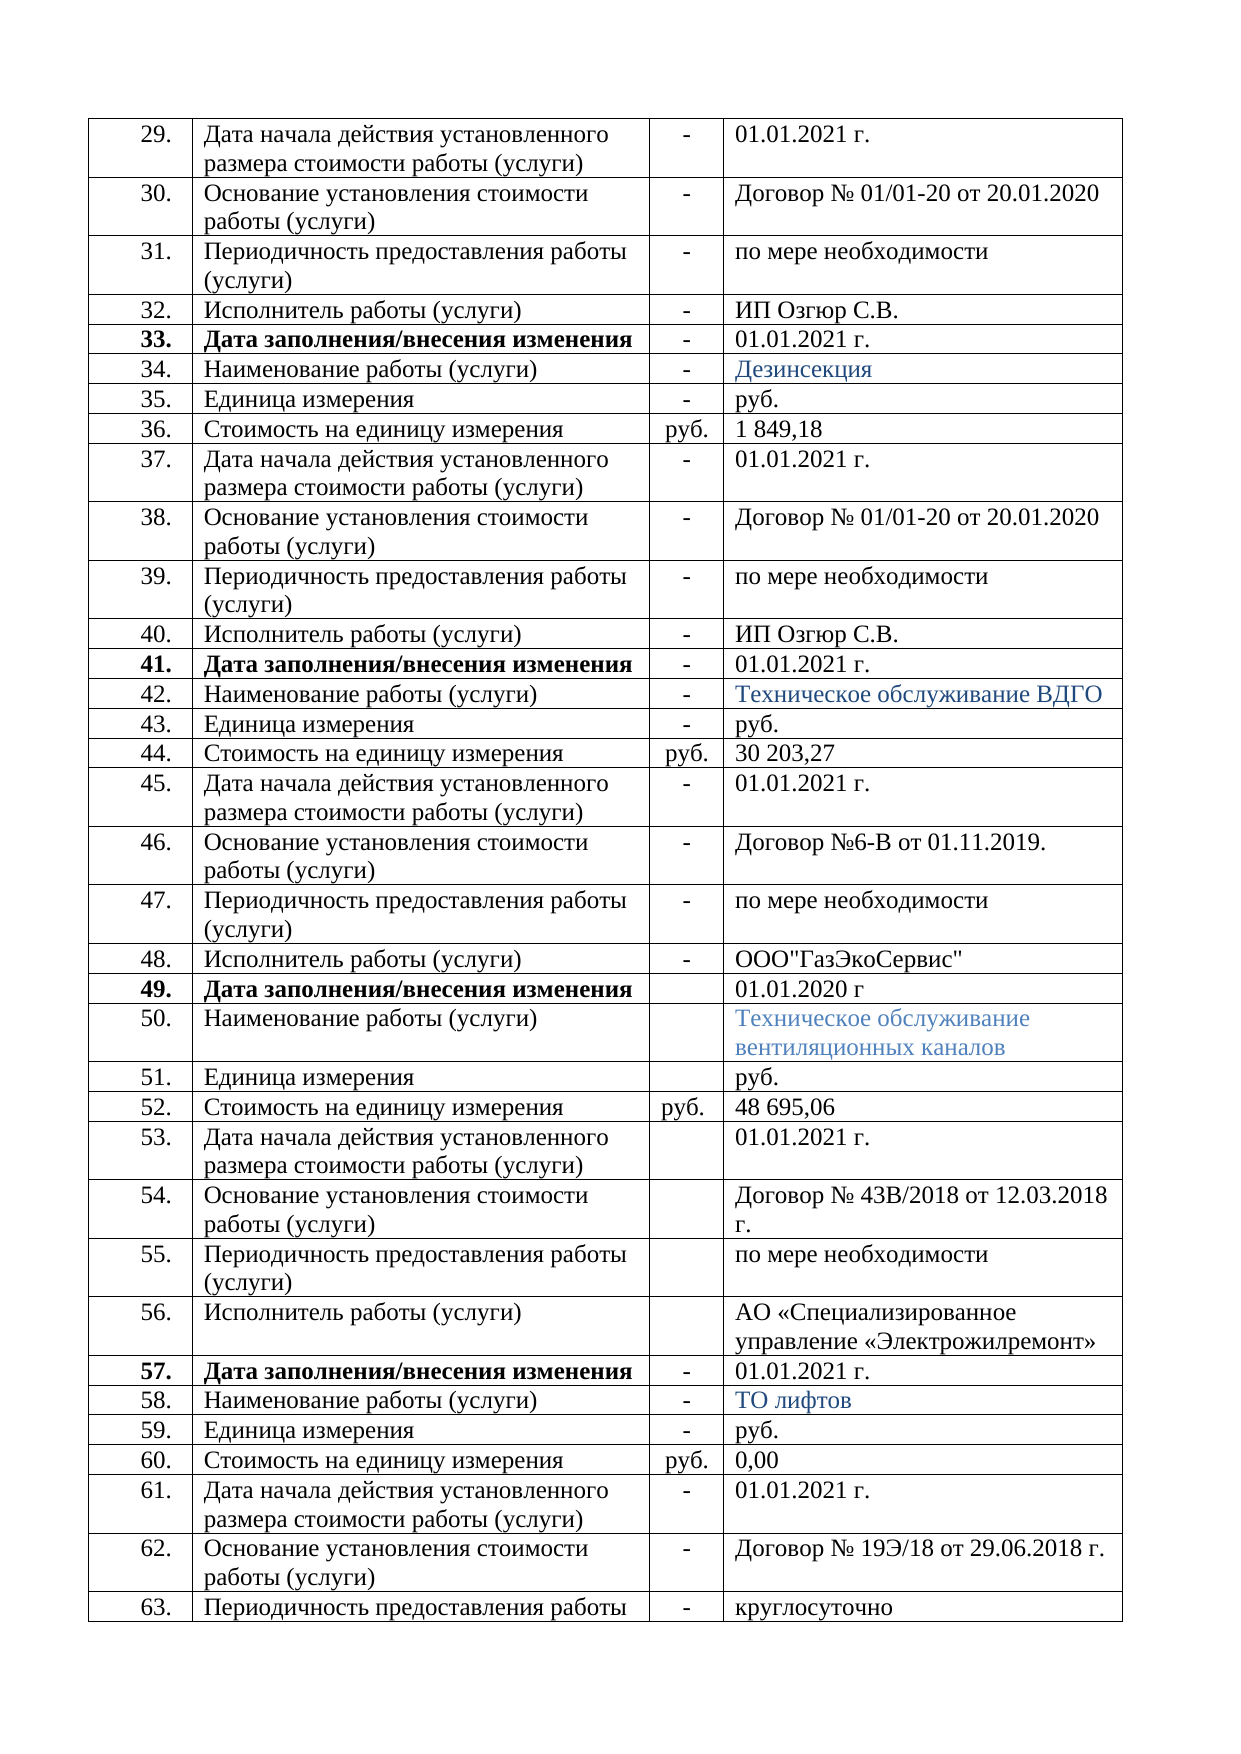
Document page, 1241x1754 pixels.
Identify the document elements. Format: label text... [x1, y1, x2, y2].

table_cell [89, 119, 192, 177]
table_cell Единица измерения [193, 709, 649, 737]
table_cell круглосуточно [724, 1592, 1122, 1621]
table_cell [89, 295, 192, 323]
table_cell ИП Озгюр С.В. [724, 295, 1122, 323]
table_cell [89, 944, 192, 973]
table_cell - [650, 1592, 723, 1621]
table_cell - [650, 325, 723, 353]
table_cell [89, 1004, 192, 1061]
table_cell [89, 1592, 192, 1621]
table_cell Основание установления стоимости работы (услуги) [193, 178, 649, 235]
table_cell Дезинсекция [724, 354, 1122, 383]
table_cell [89, 325, 192, 353]
table_cell [89, 649, 192, 678]
table_cell [650, 1180, 723, 1238]
table_cell Стоимость на единицу измерения [193, 739, 649, 767]
table_cell [89, 1445, 192, 1474]
table_cell ИП Озгюр С.В. [724, 619, 1122, 648]
table_cell [89, 679, 192, 708]
table_cell - [650, 885, 723, 943]
table_cell [89, 502, 192, 560]
table_cell Стоимость на единицу измерения [193, 414, 649, 443]
table_cell Периодичность предоставления работы (услуги) [193, 236, 649, 294]
table_cell [650, 1122, 723, 1179]
table_cell Исполнитель работы (услуги) [193, 619, 649, 648]
table_cell Стоимость на единицу измерения [193, 1092, 649, 1121]
table_cell Наименование работы (услуги) [193, 1386, 649, 1414]
table_cell Договор №6-В от 01.11.2019. [724, 827, 1122, 884]
table_cell Дата заполнения/внесения изменения [193, 974, 649, 1002]
table_cell [89, 1356, 192, 1384]
table_cell Техническое обслуживание ВДГО [724, 679, 1122, 708]
table_cell - [650, 1475, 723, 1532]
table_cell [89, 561, 192, 618]
table_cell руб. [724, 384, 1122, 413]
table_cell [89, 414, 192, 443]
table_cell Дата начала действия установленного размера стоимости работы (услуги) [193, 119, 649, 177]
table_cell [89, 974, 192, 1002]
table_cell [89, 709, 192, 737]
table_cell [89, 827, 192, 884]
table_cell Основание установления стоимости работы (услуги) [193, 1180, 649, 1238]
table_cell [89, 1062, 192, 1091]
table_cell Договор № 01/01-20 от 20.01.2020 [724, 178, 1122, 235]
table_cell 01.01.2021 г. [724, 1122, 1122, 1179]
table_cell 01.01.2020 г [724, 974, 1122, 1002]
table_cell Единица измерения [193, 384, 649, 413]
table_cell - [650, 561, 723, 618]
table_cell - [650, 649, 723, 678]
table_cell [650, 1004, 723, 1061]
table_cell Дата заполнения/внесения изменения [193, 1356, 649, 1384]
table_cell Исполнитель работы (услуги) [193, 295, 649, 323]
table_cell руб. [650, 1092, 723, 1121]
table_cell АО «Специализированное управление «Электрожилремонт» [724, 1297, 1122, 1355]
table_cell [89, 1092, 192, 1121]
table_cell Исполнитель работы (услуги) [193, 944, 649, 973]
table_cell - [650, 1534, 723, 1591]
table_cell - [650, 679, 723, 708]
table_cell 1 849,18 [724, 414, 1122, 443]
table_cell [89, 1386, 192, 1414]
table_cell 30 203,27 [724, 739, 1122, 767]
table_cell [89, 885, 192, 943]
table_cell ООО"ГазЭкоСервис" [724, 944, 1122, 973]
table_cell 01.01.2021 г. [724, 649, 1122, 678]
table_cell - [650, 236, 723, 294]
table_cell руб. [650, 414, 723, 443]
table_cell - [650, 709, 723, 737]
table_cell Основание установления стоимости работы (услуги) [193, 1534, 649, 1591]
table_cell - [650, 354, 723, 383]
table_cell [89, 1415, 192, 1444]
table_cell Наименование работы (услуги) [193, 1004, 649, 1061]
table_cell [89, 1180, 192, 1238]
table_cell руб. [724, 1062, 1122, 1091]
table_cell Исполнитель работы (услуги) [193, 1297, 649, 1355]
table_cell [650, 1062, 723, 1091]
table_cell 48 695,06 [724, 1092, 1122, 1121]
table_cell руб. [650, 1445, 723, 1474]
table_cell - [650, 619, 723, 648]
table_cell Договор № 43В/2018 от 12.03.2018 г. [724, 1180, 1122, 1238]
table_cell Договор № 01/01-20 от 20.01.2020 [724, 502, 1122, 560]
table_cell Дата начала действия установленного размера стоимости работы (услуги) [193, 1122, 649, 1179]
table_cell - [650, 295, 723, 323]
table_cell 01.01.2021 г. [724, 1475, 1122, 1532]
table_cell Договор № 19Э/18 от 29.06.2018 г. [724, 1534, 1122, 1591]
table_cell [89, 768, 192, 826]
table_cell Дата начала действия установленного размера стоимости работы (услуги) [193, 444, 649, 501]
table_cell руб. [724, 1415, 1122, 1444]
table_cell [89, 178, 192, 235]
table_cell 01.01.2021 г. [724, 325, 1122, 353]
table_cell [650, 1239, 723, 1296]
table_cell Единица измерения [193, 1415, 649, 1444]
table_cell Единица измерения [193, 1062, 649, 1091]
table_cell Дата начала действия установленного размера стоимости работы (услуги) [193, 1475, 649, 1532]
table_cell - [650, 944, 723, 973]
table_cell Стоимость на единицу измерения [193, 1445, 649, 1474]
table_cell по мере необходимости [724, 885, 1122, 943]
table_cell Наименование работы (услуги) [193, 354, 649, 383]
table_cell [89, 1475, 192, 1532]
table_cell Основание установления стоимости работы (услуги) [193, 502, 649, 560]
table_cell - [650, 768, 723, 826]
table_cell [650, 974, 723, 1002]
table_cell Техническое обслуживание вентиляционных каналов [724, 1004, 1122, 1061]
table_cell 0,00 [724, 1445, 1122, 1474]
table_cell [89, 236, 192, 294]
table_cell [89, 1122, 192, 1179]
table_cell руб. [650, 739, 723, 767]
table_cell [89, 354, 192, 383]
table_cell 01.01.2021 г. [724, 444, 1122, 501]
table_cell [89, 384, 192, 413]
table_cell [89, 1534, 192, 1591]
table_cell Дата заполнения/внесения изменения [193, 325, 649, 353]
table_cell по мере необходимости [724, 236, 1122, 294]
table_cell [193, 1592, 649, 1621]
table_cell 01.01.2021 г. [724, 768, 1122, 826]
table_cell Периодичность предоставления работы (услуги) [193, 1239, 649, 1296]
table_cell 01.01.2021 г. [724, 119, 1122, 177]
table_cell [89, 619, 192, 648]
table_cell Дата начала действия установленного размера стоимости работы (услуги) [193, 768, 649, 826]
table_cell Наименование работы (услуги) [193, 679, 649, 708]
table_cell [89, 739, 192, 767]
table_cell Периодичность предоставления работы (услуги) [193, 885, 649, 943]
table_cell - [650, 1356, 723, 1384]
table_cell - [650, 827, 723, 884]
table_cell - [650, 1415, 723, 1444]
table_cell руб. [724, 709, 1122, 737]
table_cell - [650, 502, 723, 560]
table_cell [89, 1239, 192, 1296]
table_cell - [650, 384, 723, 413]
table_cell Периодичность предоставления работы (услуги) [193, 561, 649, 618]
table_cell - [650, 178, 723, 235]
table_cell - [650, 444, 723, 501]
table_cell ТО лифтов [724, 1386, 1122, 1414]
table_cell Основание установления стоимости работы (услуги) [193, 827, 649, 884]
table_cell [89, 1297, 192, 1355]
table_cell Дата заполнения/внесения изменения [193, 649, 649, 678]
table_cell 01.01.2021 г. [724, 1356, 1122, 1384]
table_cell [650, 1297, 723, 1355]
table_cell - [650, 1386, 723, 1414]
table_cell по мере необходимости [724, 561, 1122, 618]
table_cell по мере необходимости [724, 1239, 1122, 1296]
table_cell - [650, 119, 723, 177]
table_cell [89, 444, 192, 501]
